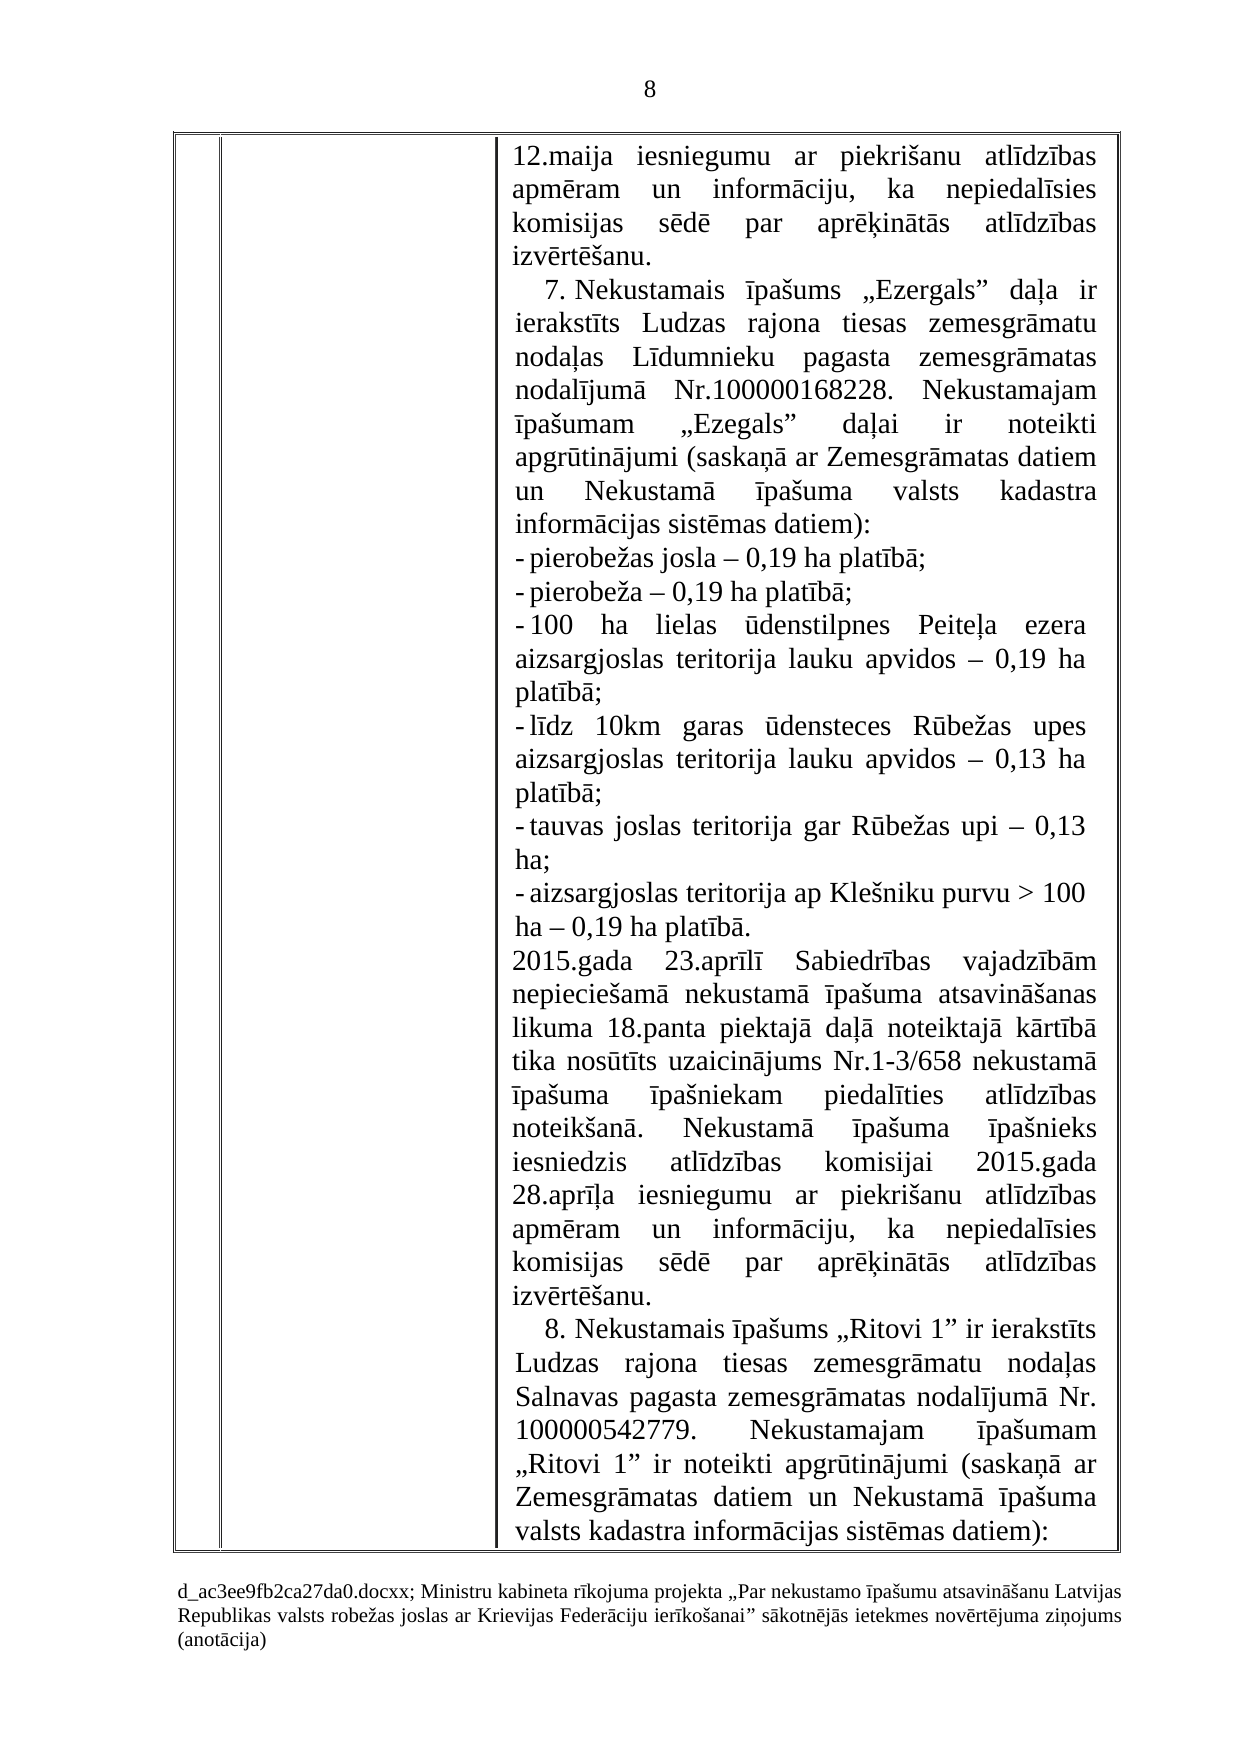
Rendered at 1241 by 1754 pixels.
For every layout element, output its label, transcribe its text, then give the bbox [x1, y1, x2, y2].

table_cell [496, 135, 1117, 1549]
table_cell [221, 135, 496, 1549]
table_cell 2. [176, 135, 221, 1549]
